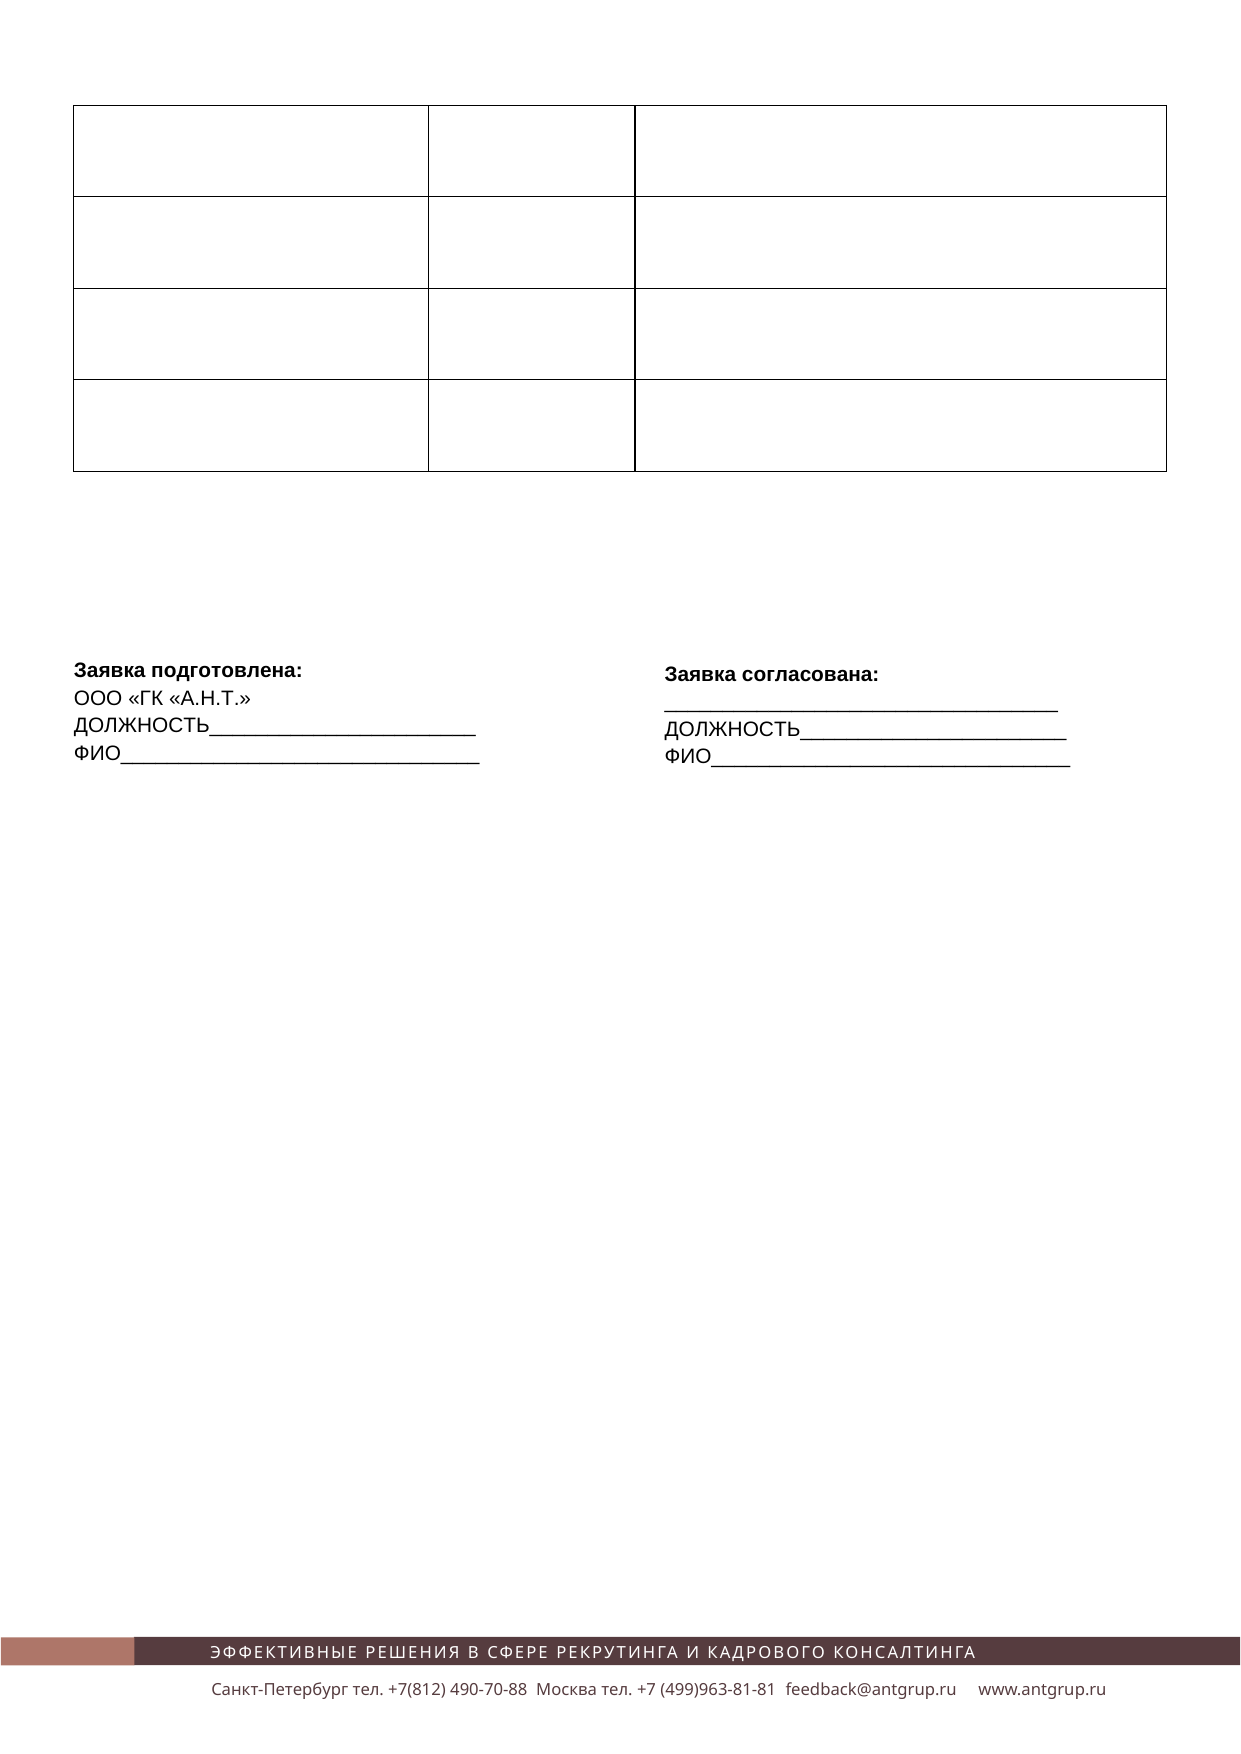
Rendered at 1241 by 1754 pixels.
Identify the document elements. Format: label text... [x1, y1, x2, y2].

table_cell [636, 197, 1166, 288]
text ООО «ГК «А.Н.Т.» [74, 685, 635, 709]
table_cell [74, 197, 428, 288]
table_cell [74, 380, 428, 471]
table_cell [636, 106, 1166, 196]
text __________________________________ [664, 689, 1122, 713]
text ФИО_______________________________ [664, 744, 1122, 768]
table_cell [74, 106, 428, 196]
table_cell [74, 289, 428, 379]
text Заявка согласована: [664, 661, 1122, 685]
table_cell [429, 289, 634, 379]
table_cell [429, 106, 634, 196]
text ФИО_______________________________ [74, 740, 635, 764]
table_cell [636, 380, 1166, 471]
text Заявка подготовлена: [74, 658, 635, 682]
table_cell [429, 197, 634, 288]
text ДОЛЖНОСТЬ_______________________ [664, 716, 1122, 740]
text ДОЛЖНОСТЬ_______________________ [74, 713, 635, 737]
table_cell [636, 289, 1166, 379]
table_cell [429, 380, 634, 471]
